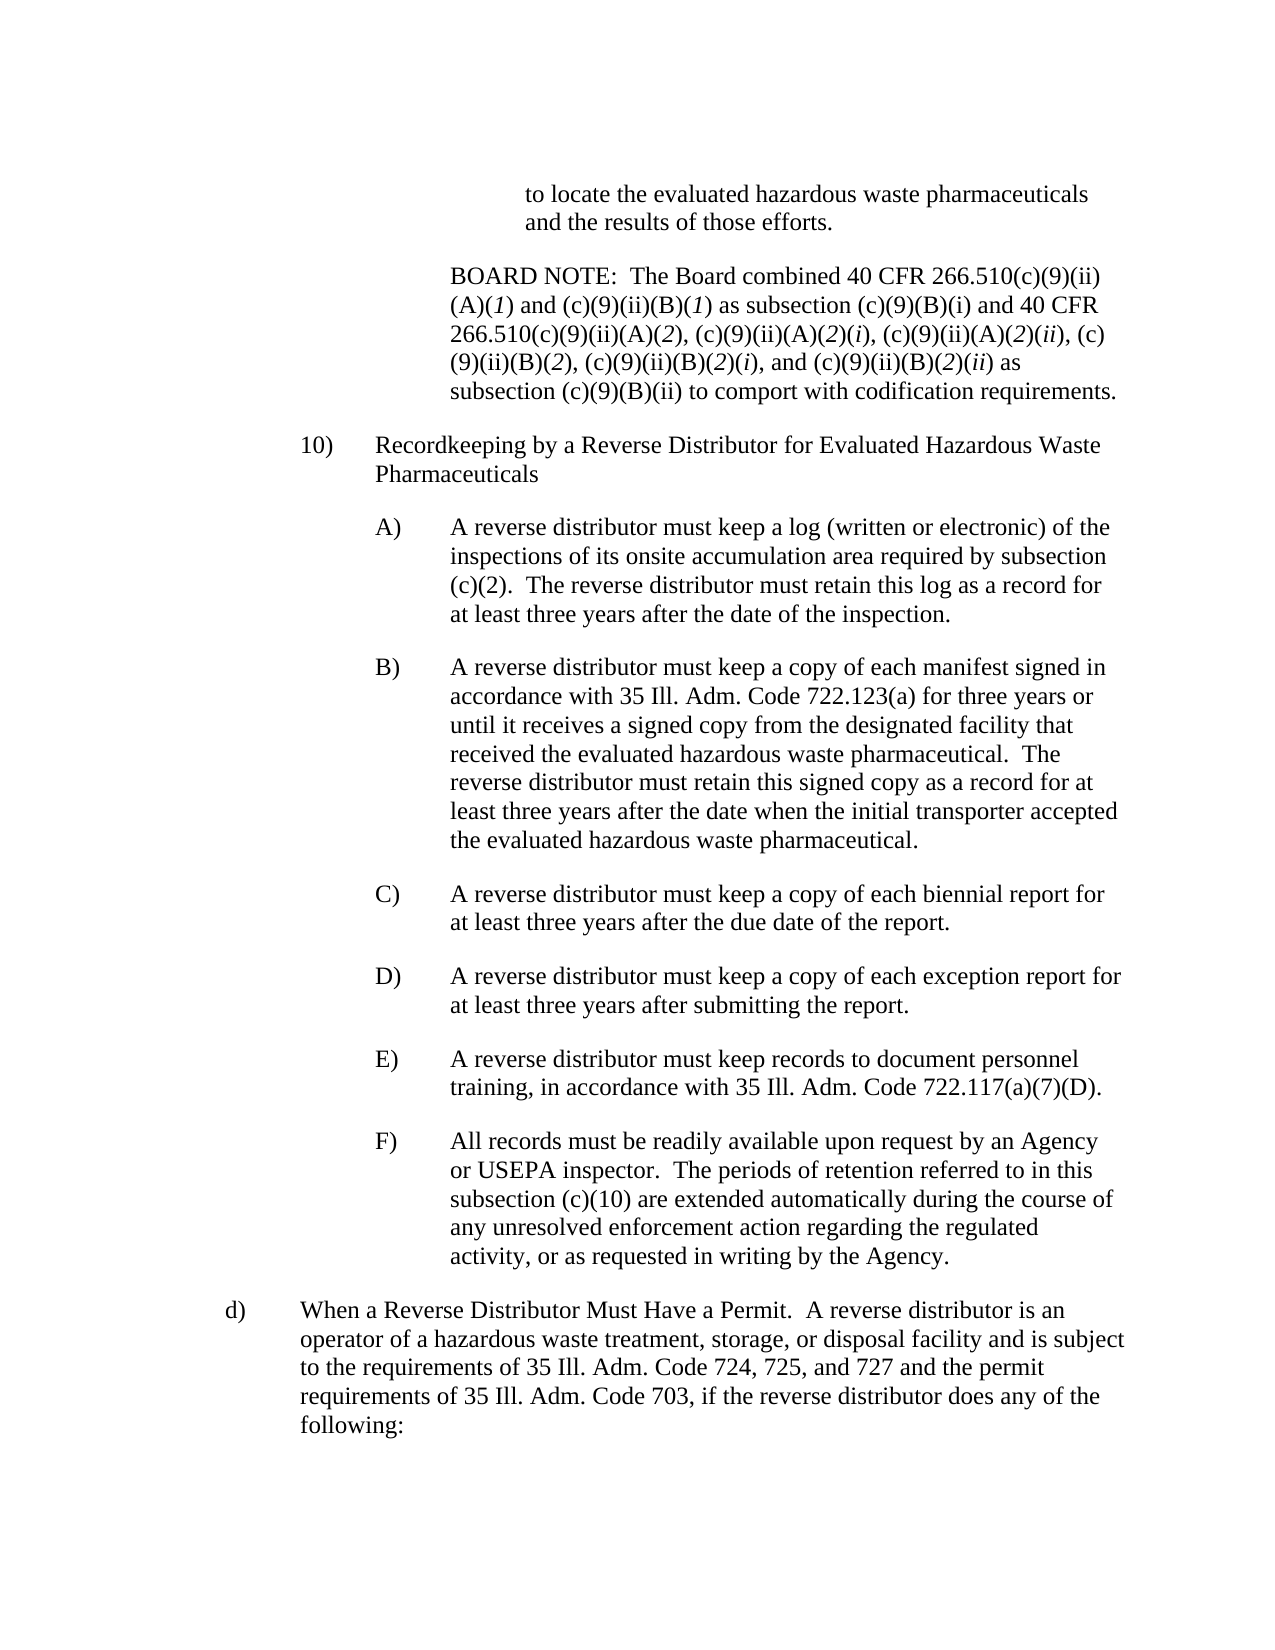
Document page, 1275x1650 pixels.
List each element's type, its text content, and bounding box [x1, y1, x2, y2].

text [450, 179, 1125, 236]
text d) When a Reverse Distributor Must Have a Permit. A reverse distributor is an operator of a hazardous waste treatment, storage, or disposal facility and is subject to the requirements of 35 Ill. Adm. Code 724, 725, and 727 and the permit requirements of 35 Ill. Adm. Code 703, if the reverse distributor does any of the following: [225, 1295, 1125, 1439]
text F) All records must be readily available upon request by an Agency or USEPA inspector. The periods of retention referred to in this subsection (c)(10) are extended automatically during the course of any unresolved enforcement action regarding the regulated activity, or as requested in writing by the Agency. [375, 1126, 1125, 1270]
text 10) Recordkeeping by a Reverse Distributor for Evaluated Hazardous Waste Pharmaceuticals [300, 430, 1125, 487]
text BOARD NOTE: The Board combined 40 CFR 266.510(c)(9)(ii)(A)(1) and (c)(9)(ii)(B)(1) as subsection (c)(9)(B)(i) and 40 CFR 266.510(c)(9)(ii)(A)(2), (c)(9)(ii)(A)(2)(i), (c)(9)(ii)(A)(2)(ii), (c)(9)(ii)(B)(2), (c)(9)(ii)(B)(2)(i), and (c)(9)(ii)(B)(2)(ii) as subsection (c)(9)(B)(ii) to comport with codification requirements. [450, 261, 1125, 405]
text E) A reverse distributor must keep records to document personnel training, in accordance with 35 Ill. Adm. Code 722.117(a)(7)(D). [375, 1044, 1125, 1101]
text A) A reverse distributor must keep a log (written or electronic) of the inspections of its onsite accumulation area required by subsection (c)(2). The reverse distributor must retain this log as a record for at least three years after the date of the inspection. [375, 512, 1125, 627]
text D) A reverse distributor must keep a copy of each exception report for at least three years after submitting the report. [375, 961, 1125, 1019]
text C) A reverse distributor must keep a copy of each biennial report for at least three years after the due date of the report. [375, 879, 1125, 936]
text B) A reverse distributor must keep a copy of each manifest signed in accordance with 35 Ill. Adm. Code 722.123(a) for three years or until it receives a signed copy from the designated facility that received the evaluated hazardous waste pharmaceutical. The reverse distributor must retain this signed copy as a record for at least three years after the date when the initial transporter accepted the evaluated hazardous waste pharmaceutical. [375, 652, 1125, 854]
